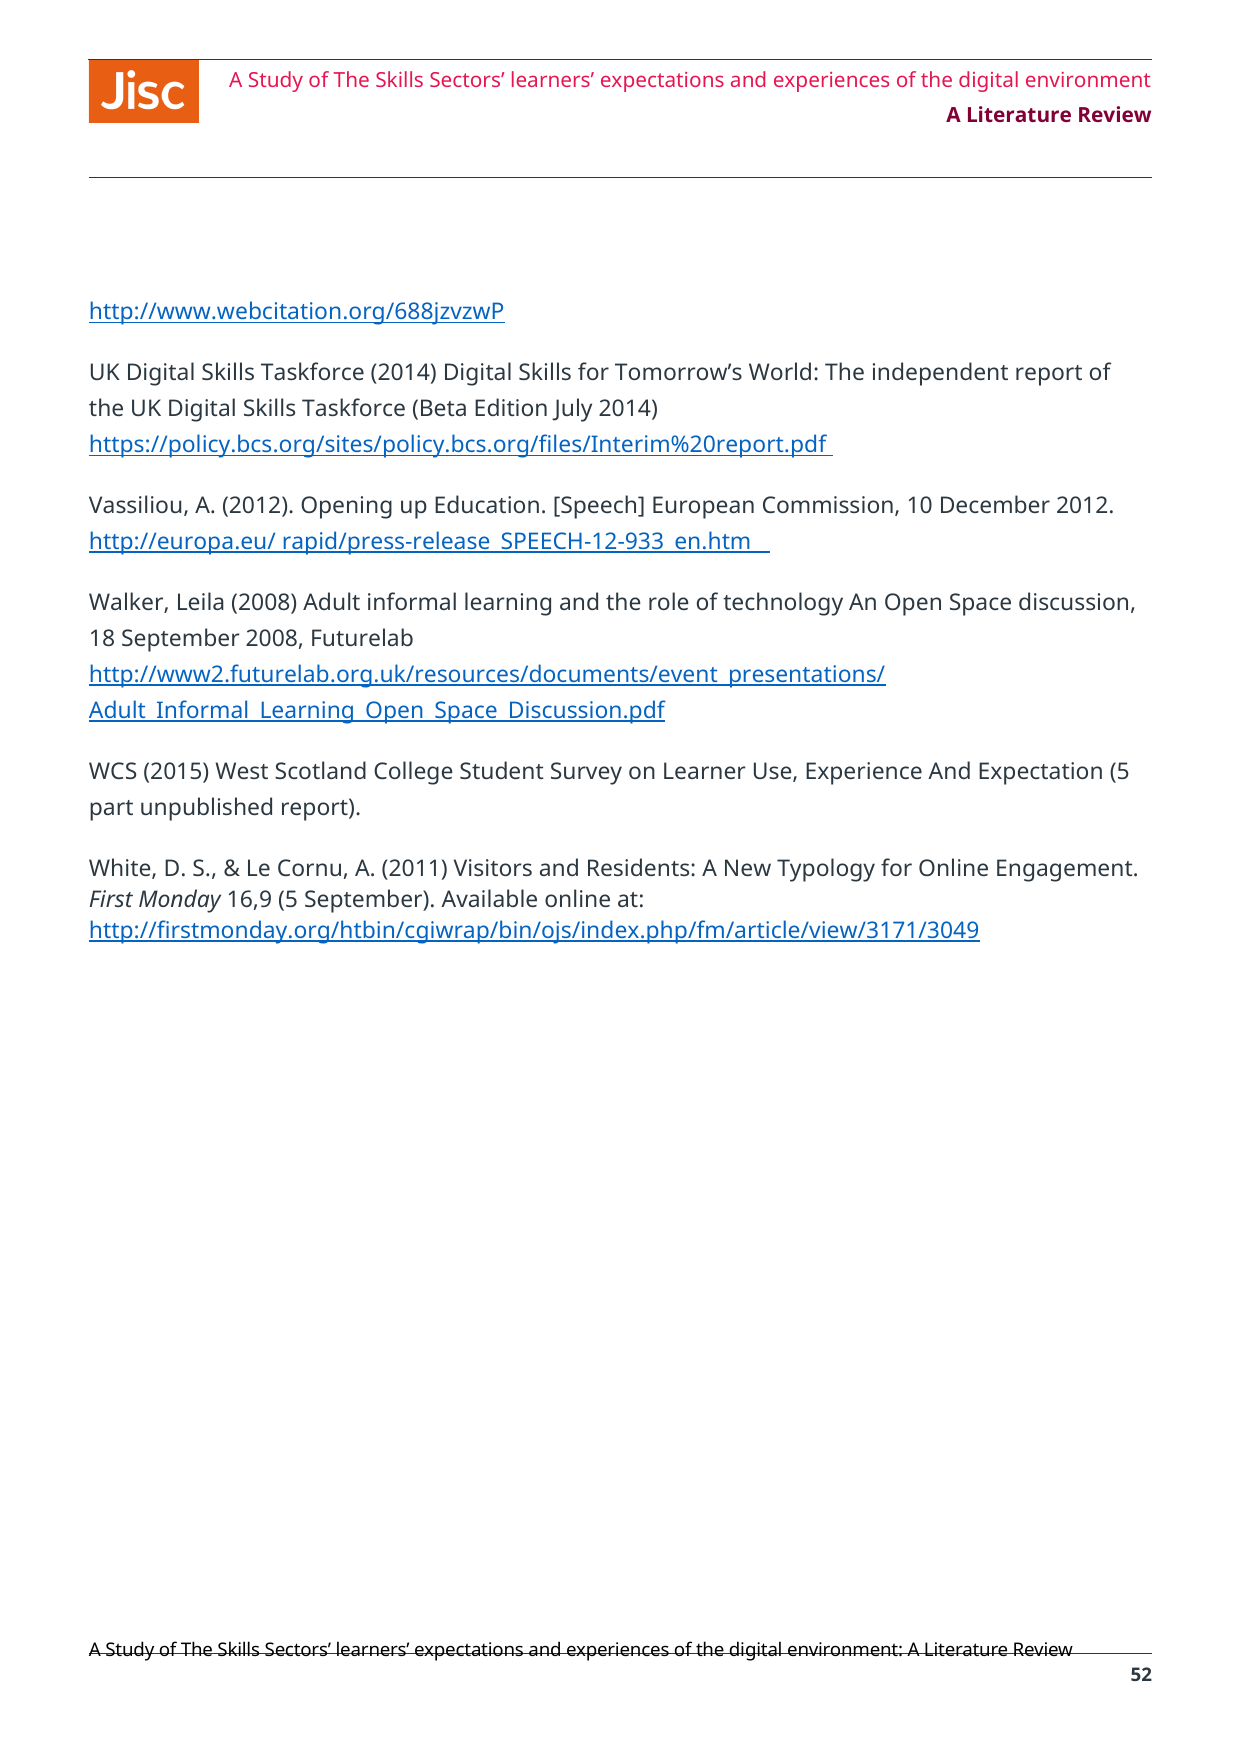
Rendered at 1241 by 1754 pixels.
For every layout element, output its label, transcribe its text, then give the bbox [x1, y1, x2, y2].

text http://www2.futurelab.org.uk/resources/documents/event_presentations/Adult_Informal_Learning_Open_Space_Discussion.pdf [89, 658, 1152, 725]
text White, D. S., & Le Cornu, A. (2011) Visitors and Residents: A New Typology for Online Engagement. First Monday 16,9 (5 September). Available online at: http://firstmonday.org/htbin/cgiwrap/bin/ojs/index.php/fm/article/view/3171/3049 [89, 852, 1152, 945]
text http://www.webcitation.org/688jzvzwP [89, 295, 1152, 327]
text UK Digital Skills Taskforce (2014) Digital Skills for Tomorrow’s World: The independent report of the UK Digital Skills Taskforce (Beta Edition July 2014) [89, 356, 1152, 423]
text WCS (2015) West Scotland College Student Survey on Learner Use, Experience And Expectation (5 part unpublished report). [89, 755, 1152, 822]
text Vassiliou, A. (2012). Opening up Education. [Speech] European Commission, 10 December 2012. http://europa.eu/ rapid/press-release_SPEECH-12-933_en.htm [89, 489, 1152, 556]
picture [88, 60, 199, 123]
text https://policy.bcs.org/sites/policy.bcs.org/files/Interim%20report.pdf [89, 428, 1152, 459]
text Walker, Leila (2008) Adult informal learning and the role of technology An Open Space discussion, 18 September 2008, Futurelab [89, 586, 1152, 653]
